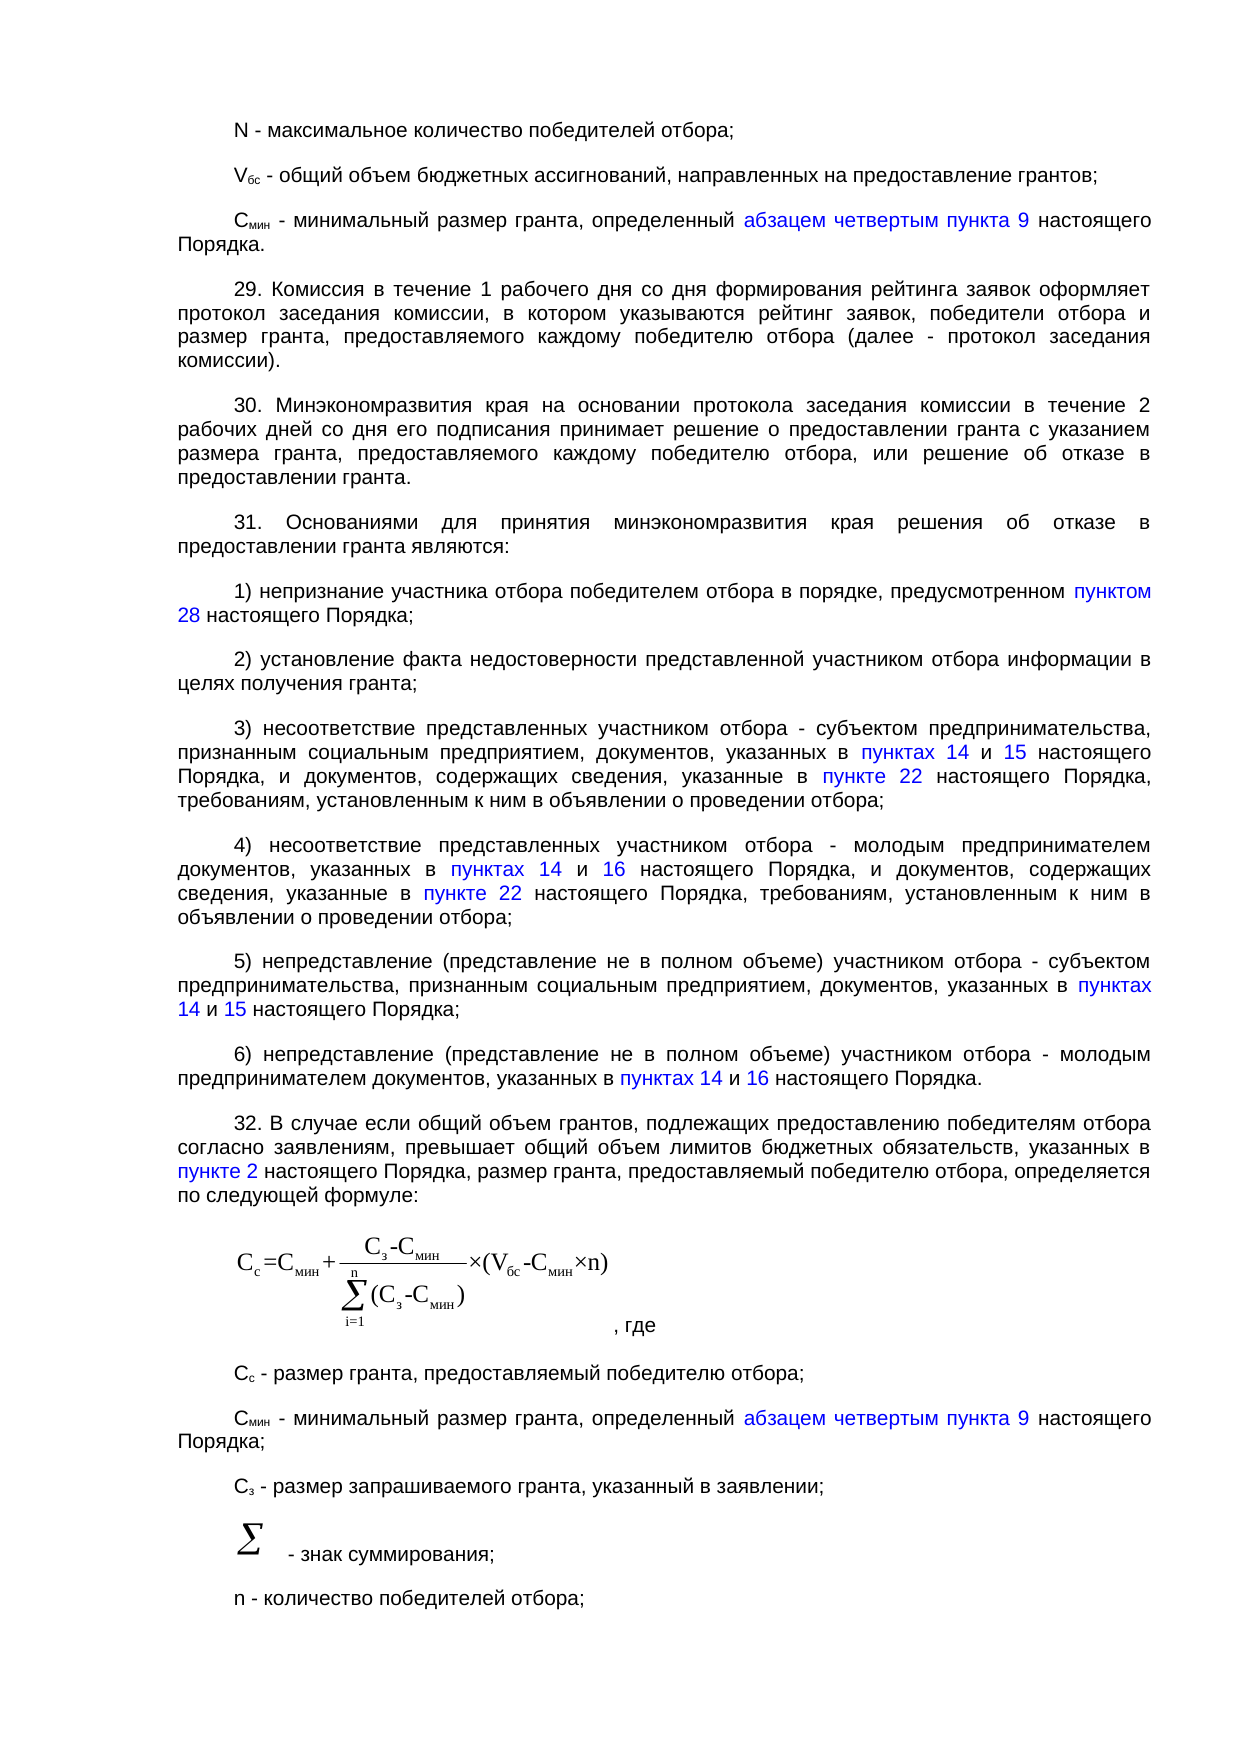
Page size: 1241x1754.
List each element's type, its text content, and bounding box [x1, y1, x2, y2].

text - знак суммирования; [177, 1519, 1152, 1565]
text 1) непризнание участника отбора победителем отбора в порядке, предусмотренном пунктом 28 настоящего Порядка; [177, 578, 1152, 626]
text 2) установление факта недостоверности представленной участником отбора информации в целях получения гранта; [177, 647, 1152, 695]
text N - максимальное количество победителей отбора; [177, 118, 1152, 142]
text Сс - размер гранта, предоставляемый победителю отбора; [177, 1361, 1152, 1384]
text 31. Основаниями для принятия минэкономразвития края решения об отказе в предоставлении гранта являются: [177, 510, 1152, 558]
text Смин - минимальный размер гранта, определенный абзацем четвертым пункта 9 настоящего Порядка. [177, 208, 1152, 256]
text 6) непредставление (представление не в полном объеме) участником отбора - молодым предпринимателем документов, указанных в пунктах 14 и 16 настоящего Порядка. [177, 1042, 1152, 1090]
text , где [177, 1231, 1152, 1337]
text n - количество победителей отбора; [177, 1586, 1152, 1610]
text 5) непредставление (представление не в полном объеме) участником отбора - субъектом предпринимательства, признанным социальным предприятием, документов, указанных в пунктах 14 и 15 настоящего Порядка; [177, 949, 1152, 1021]
text 3) несоответствие представленных участником отбора - субъектом предпринимательства, признанным социальным предприятием, документов, указанных в пунктах 14 и 15 настоящего Порядка, и документов, содержащих сведения, указанные в пункте 22 настоящего Порядка, требованиям, установленным к ним в объявлении о проведении отбора; [177, 716, 1152, 812]
text Сз - размер запрашиваемого гранта, указанный в заявлении; [177, 1474, 1152, 1498]
text 4) несоответствие представленных участником отбора - молодым предпринимателем документов, указанных в пунктах 14 и 16 настоящего Порядка, и документов, содержащих сведения, указанные в пункте 22 настоящего Порядка, требованиям, установленным к ним в объявлении о проведении отбора; [177, 833, 1152, 928]
text 32. В случае если общий объем грантов, подлежащих предоставлению победителям отбора согласно заявлениям, превышает общий объем лимитов бюджетных обязательств, указанных в пункте 2 настоящего Порядка, размер гранта, предоставляемый победителю отбора, определяется по следующей формуле: [177, 1111, 1152, 1207]
text Vбс - общий объем бюджетных ассигнований, направленных на предоставление грантов; [177, 163, 1152, 187]
text 30. Минэкономразвития края на основании протокола заседания комиссии в течение 2 рабочих дней со дня его подписания принимает решение о предоставлении гранта с указанием размера гранта, предоставляемого каждому победителю отбора, или решение об отказе в предоставлении гранта. [177, 393, 1152, 489]
text Смин - минимальный размер гранта, определенный абзацем четвертым пункта 9 настоящего Порядка; [177, 1405, 1152, 1453]
text 29. Комиссия в течение 1 рабочего дня со дня формирования рейтинга заявок оформляет протокол заседания комиссии, в котором указываются рейтинг заявок, победители отбора и размер гранта, предоставляемого каждому победителю отбора (далее - протокол заседания комиссии). [177, 276, 1152, 372]
